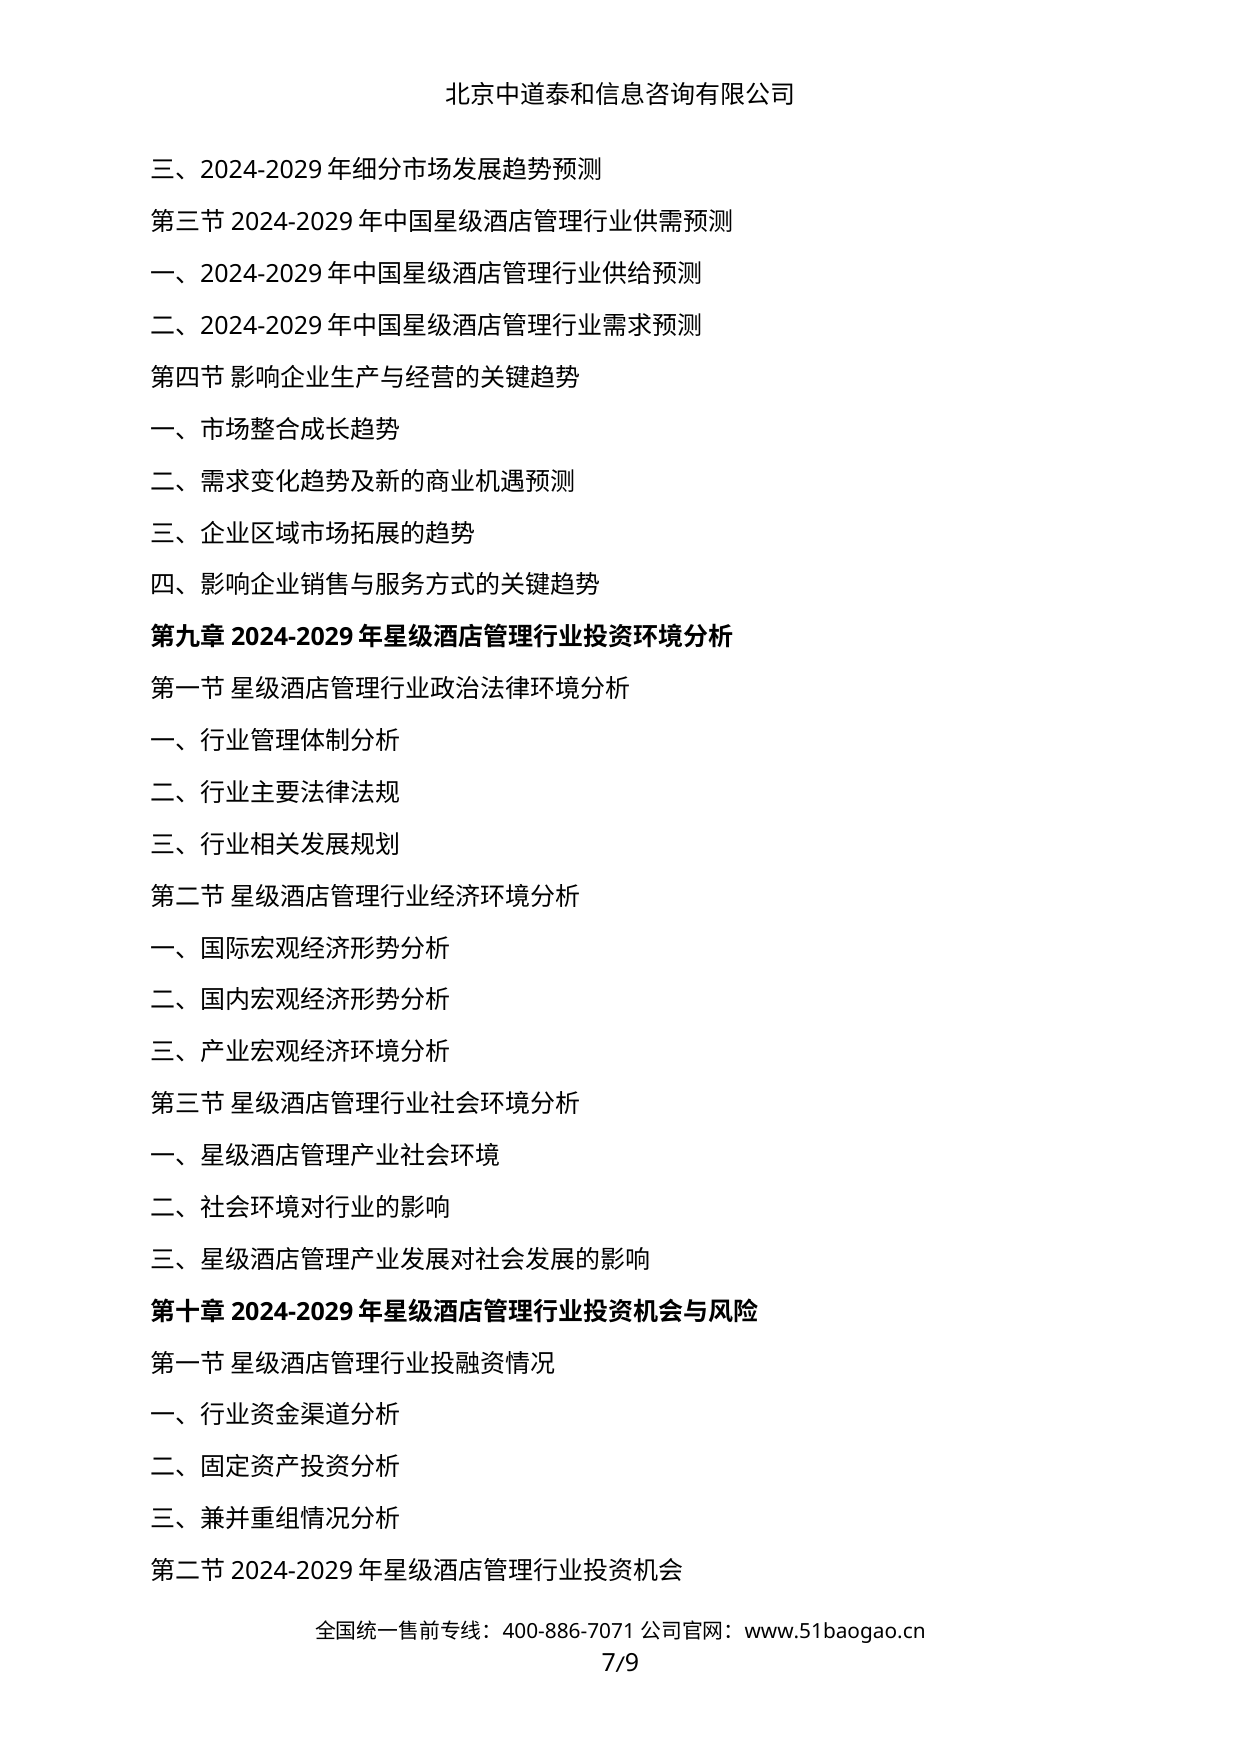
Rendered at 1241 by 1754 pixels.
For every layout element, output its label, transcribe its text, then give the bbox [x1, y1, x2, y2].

text 二、社会环境对行业的影响 [150, 1187, 1090, 1224]
text 三、兼并重组情况分析 [150, 1499, 1090, 1535]
text 第一节 星级酒店管理行业政治法律环境分析 [150, 669, 1090, 705]
text 三、2024-2029年细分市场发展趋势预测 [150, 150, 1090, 186]
text 第三节 2024-2029年中国星级酒店管理行业供需预测 [150, 202, 1090, 238]
text 一、市场整合成长趋势 [150, 409, 1090, 446]
text 三、产业宏观经济环境分析 [150, 1032, 1090, 1068]
text 第二节 星级酒店管理行业经济环境分析 [150, 876, 1090, 912]
text 一、行业资金渠道分析 [150, 1395, 1090, 1431]
text 一、行业管理体制分析 [150, 721, 1090, 757]
text 三、行业相关发展规划 [150, 824, 1090, 861]
text 第一节 星级酒店管理行业投融资情况 [150, 1343, 1090, 1379]
text 第十章 2024-2029年星级酒店管理行业投资机会与风险 [150, 1291, 1090, 1327]
text 第三节 星级酒店管理行业社会环境分析 [150, 1084, 1090, 1120]
text 三、企业区域市场拓展的趋势 [150, 513, 1090, 549]
text 二、国内宏观经济形势分析 [150, 980, 1090, 1016]
text 二、行业主要法律法规 [150, 772, 1090, 809]
text 第四节 影响企业生产与经营的关键趋势 [150, 357, 1090, 394]
text 二、2024-2029年中国星级酒店管理行业需求预测 [150, 306, 1090, 342]
text 一、2024-2029年中国星级酒店管理行业供给预测 [150, 254, 1090, 290]
text 四、影响企业销售与服务方式的关键趋势 [150, 565, 1090, 601]
text 一、国际宏观经济形势分析 [150, 928, 1090, 964]
text 一、星级酒店管理产业社会环境 [150, 1136, 1090, 1172]
text 二、固定资产投资分析 [150, 1447, 1090, 1483]
text 三、星级酒店管理产业发展对社会发展的影响 [150, 1239, 1090, 1276]
text 二、需求变化趋势及新的商业机遇预测 [150, 461, 1090, 497]
text 第二节 2024-2029年星级酒店管理行业投资机会 [150, 1551, 1090, 1587]
text 第九章 2024-2029年星级酒店管理行业投资环境分析 [150, 617, 1090, 653]
